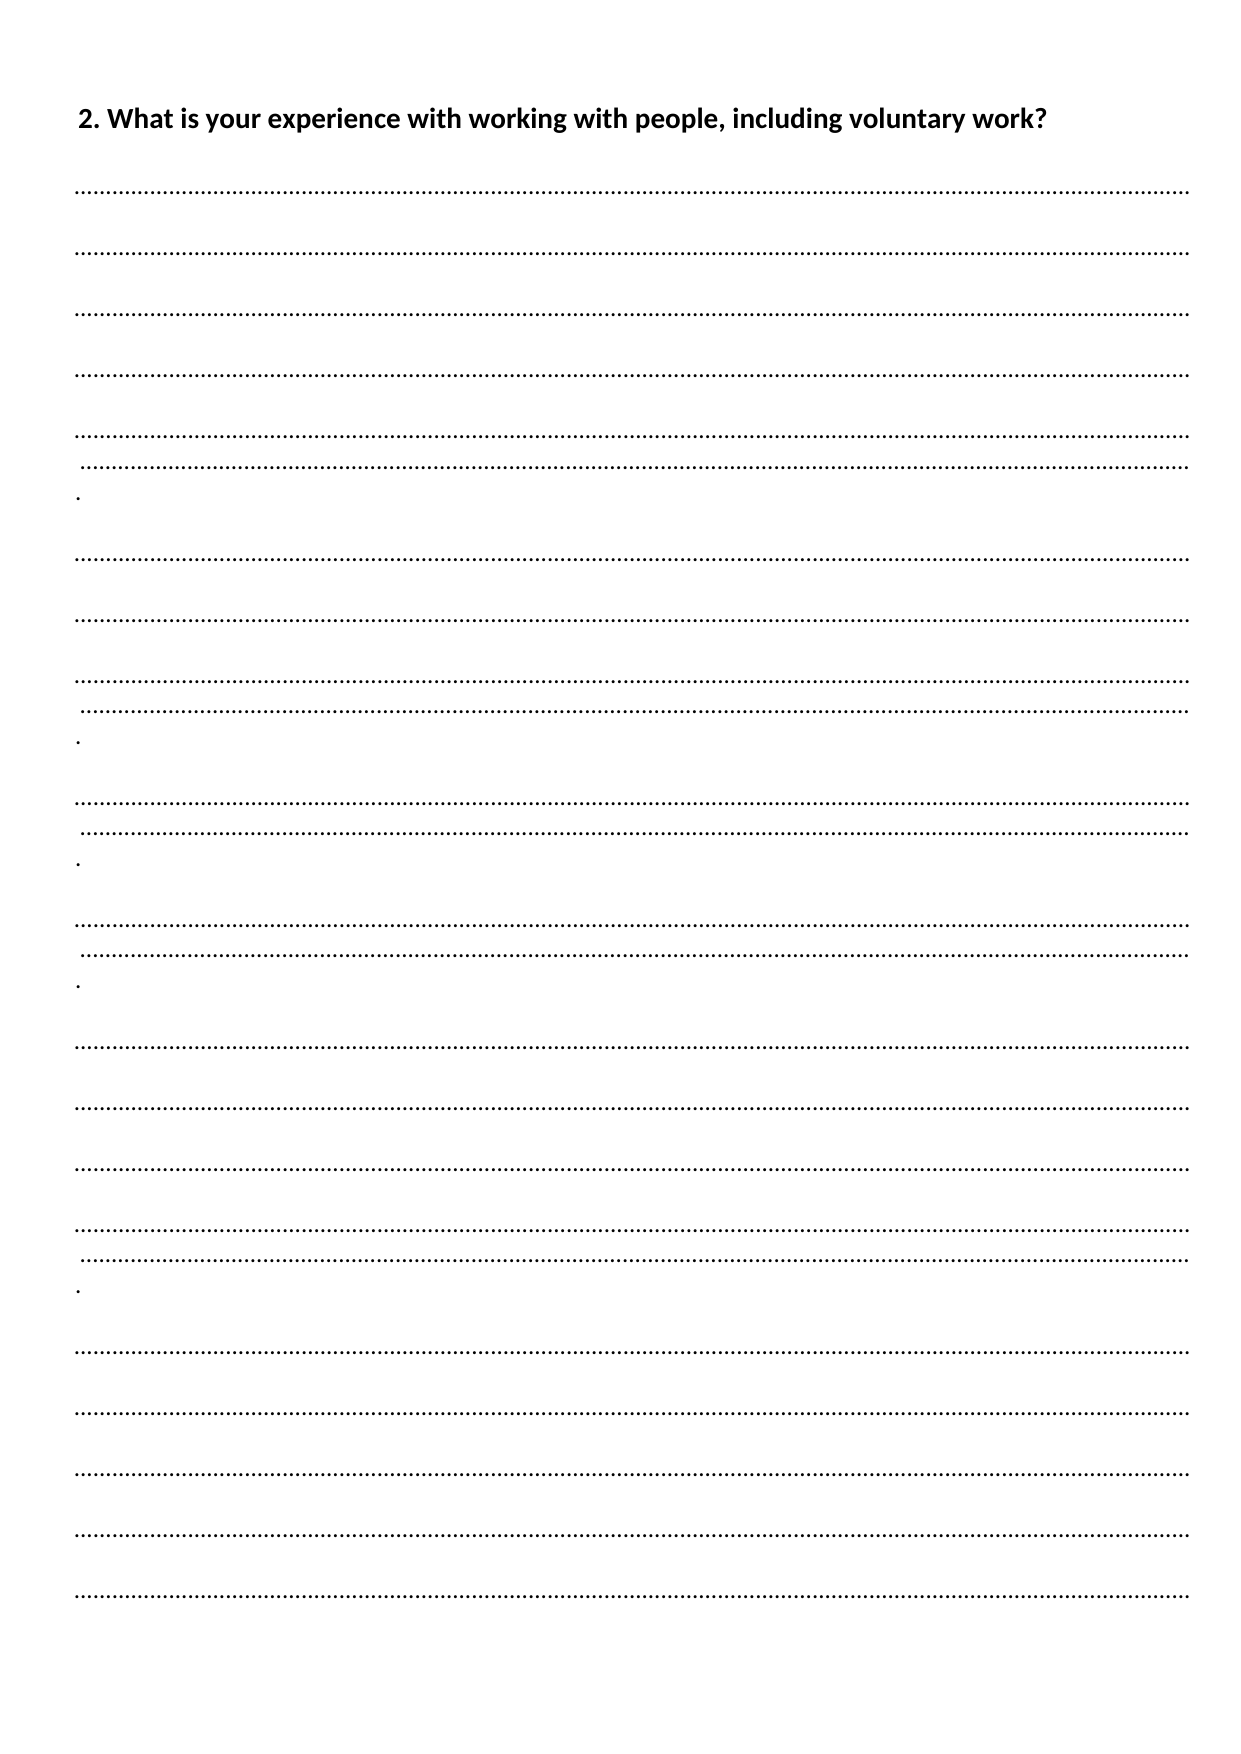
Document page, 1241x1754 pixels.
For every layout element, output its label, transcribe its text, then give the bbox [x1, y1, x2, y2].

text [74, 170, 1194, 201]
text 2. What is your experience with working with people, including voluntary work? [78, 100, 1194, 135]
